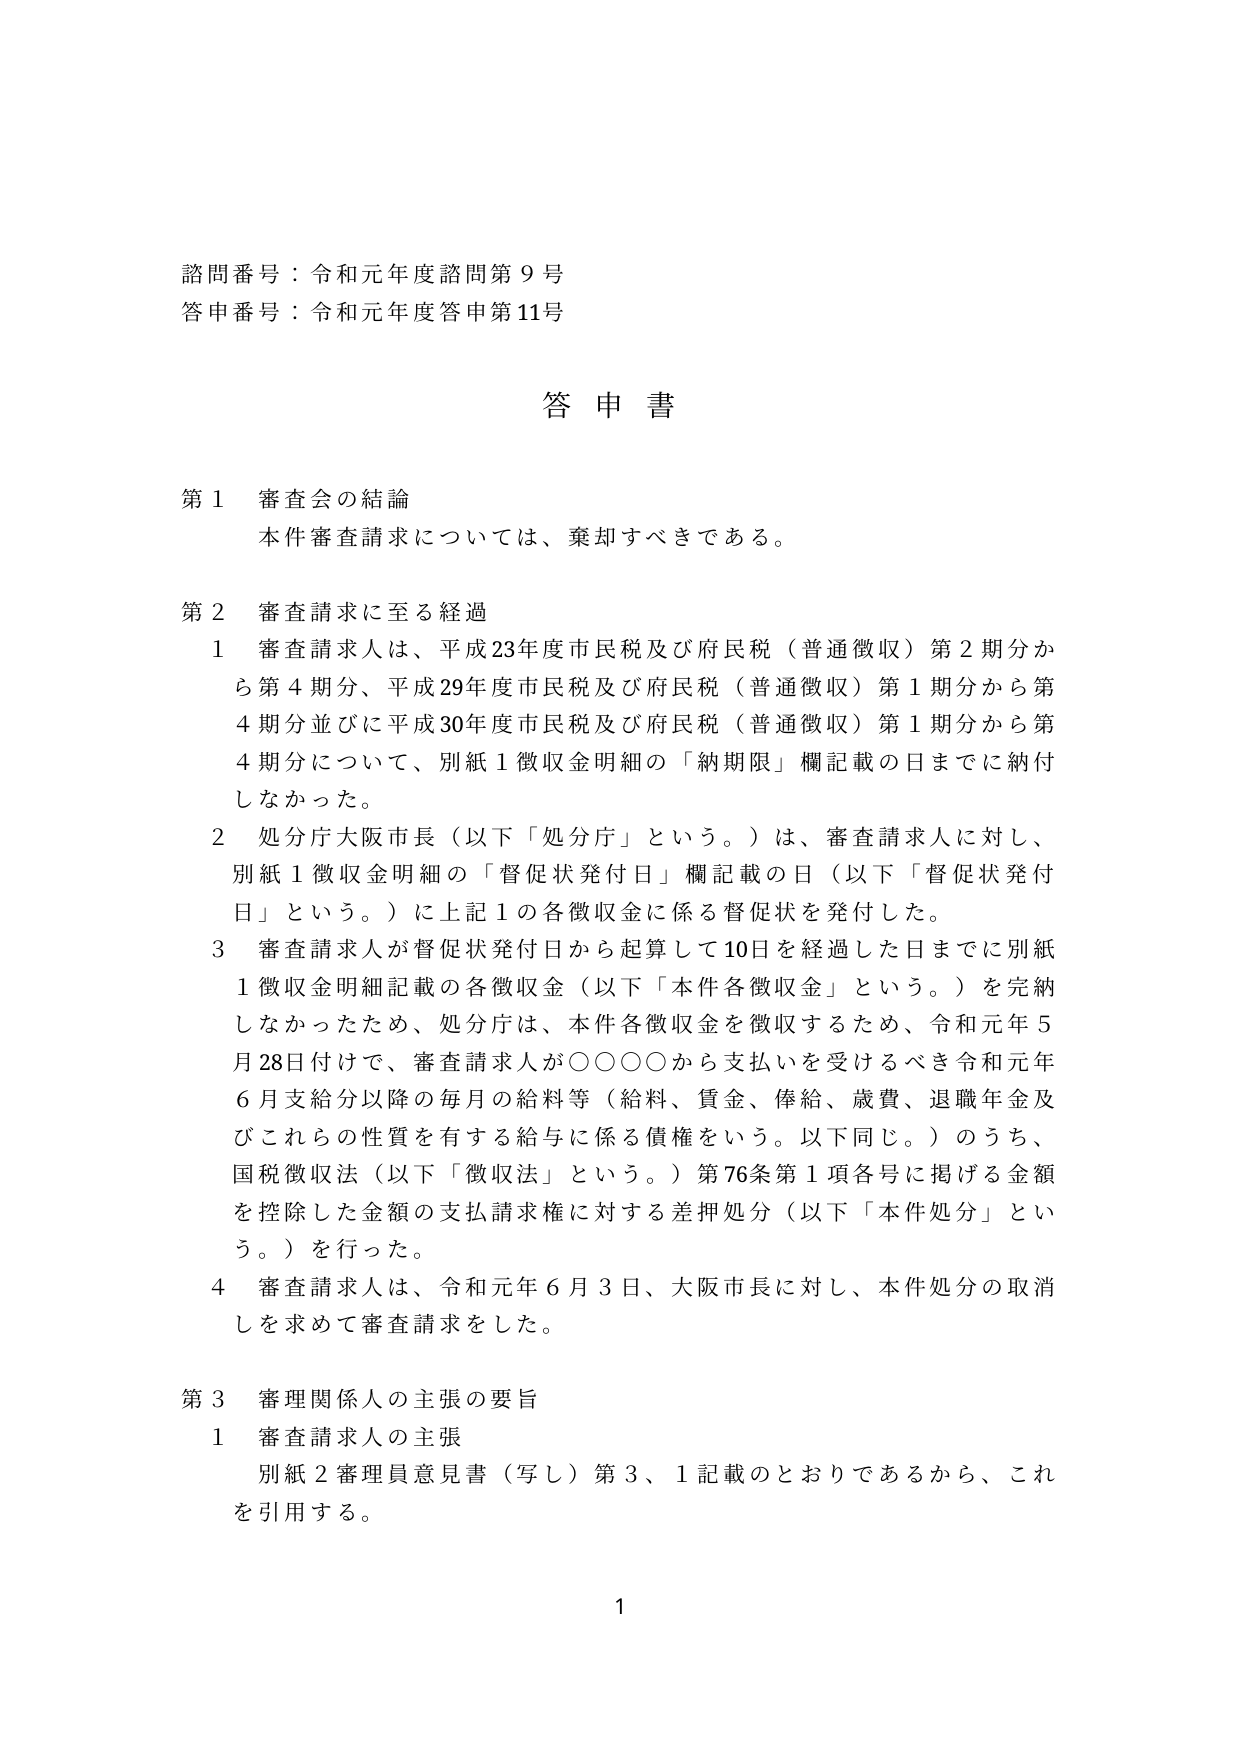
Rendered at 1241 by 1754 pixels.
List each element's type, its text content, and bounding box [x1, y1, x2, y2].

text ４ 審査請求人は、令和元年６月３日、大阪市長に対し、本件処分の取消しを求めて審査請求をした。 [204, 1267, 1059, 1342]
text ３ 審査請求人が督促状発付日から起算して10日を経過した日までに別紙１徴収金明細記載の各徴収金（以下「本件各徴収金」という。）を完納しなかったため、処分庁は、本件各徴収金を徴収するため、令和元年５月28日付けで、審査請求人が○○○○から支払いを受けるべき令和元年６月支給分以降の毎月の給料等（給料、賃金、俸給、歳費、退職年金及びこれらの性質を有する給与に係る債権をいう。以下同じ。）のうち、国税徴収法（以下「徴収法」という。）第76条第１項各号に掲げる金額を控除した金額の支払請求権に対する差押処分（以下「本件処分」という。）を行った。 [204, 929, 1059, 1267]
text 諮問番号：令和元年度諮問第９号 [181, 254, 1059, 292]
subtitle 第２ 審査請求に至る経過 [181, 592, 1059, 629]
subtitle １ 審査請求人の主張 [204, 1417, 1059, 1454]
subtitle 第１ 審査会の結論 [181, 479, 1059, 517]
text 答申番号：令和元年度答申第11号 [181, 292, 1059, 329]
subtitle 第３ 審理関係人の主張の要旨 [181, 1379, 1059, 1417]
text 別紙２審理員意見書（写し）第３、１記載のとおりであるから、これを引用する。 [226, 1454, 1059, 1529]
text 答申書 [181, 367, 1059, 442]
text ２ 処分庁大阪市長（以下「処分庁」という。）は、審査請求人に対し、別紙１徴収金明細の「督促状発付日」欄記載の日（以下「督促状発付日」という。）に上記１の各徴収金に係る督促状を発付した。 [204, 817, 1059, 929]
text 本件審査請求については、棄却すべきである。 [226, 517, 1059, 554]
text １ 審査請求人は、平成23年度市民税及び府民税（普通徴収）第２期分から第４期分、平成29年度市民税及び府民税（普通徴収）第１期分から第４期分並びに平成30年度市民税及び府民税（普通徴収）第１期分から第４期分について、別紙１徴収金明細の「納期限」欄記載の日までに納付しなかった。 [204, 629, 1059, 817]
